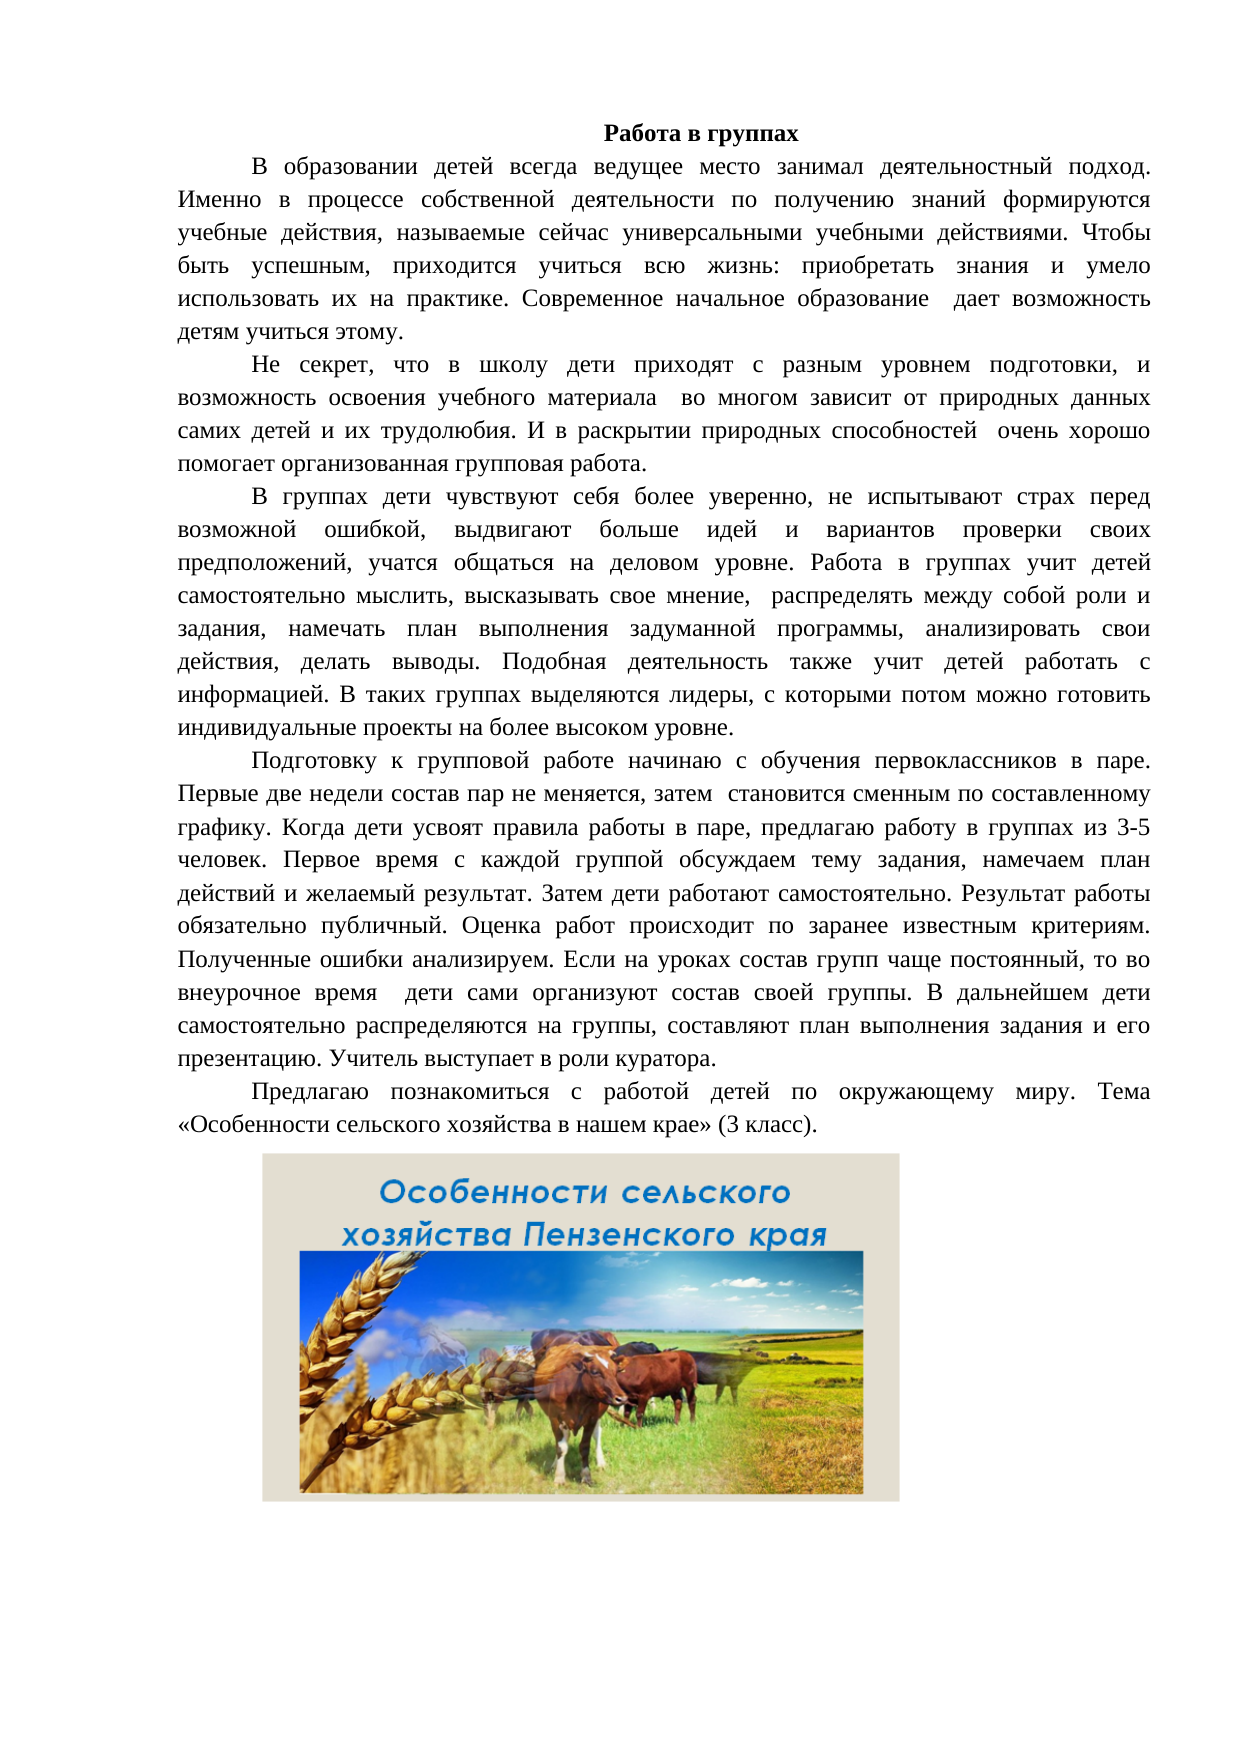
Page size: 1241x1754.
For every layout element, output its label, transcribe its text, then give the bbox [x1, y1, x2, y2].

text В группах дети чувствуют себя более уверенно, не испытывают страх перед возможной ошибкой, выдвигают больше идей и вариантов проверки своих предположений, учатся общаться на деловом уровне. Работа в группах учит детей самостоятельно мыслить, высказывать свое мнение, распределять между собой роли и задания, намечать план выполнения задуманной программы, анализировать свои действия, делать выводы. Подобная деятельность также учит детей работать с информацией. В таких группах выделяются лидеры, с которыми потом можно готовить индивидуальные проекты на более высоком уровне. [177, 481, 1152, 741]
text В образовании детей всегда ведущее место занимал деятельностный подход. Именно в процессе собственной деятельности по получению знаний формируются учебные действия, называемые сейчас универсальными учебными действиями. Чтобы быть успешным, приходится учиться всю жизнь: приобретать знания и умело использовать их на практике. Современное начальное образование дает возможность детям учиться этому. [177, 151, 1152, 345]
text Не секрет, что в школу дети приходят с разным уровнем подготовки, и возможность освоения учебного материала во многом зависит от природных данных самих детей и их трудолюбия. И в раскрытии природных способностей очень хорошо помогает организованная групповая работа. [177, 349, 1152, 477]
text Работа в группах [177, 118, 1152, 147]
picture [251, 1141, 912, 1514]
text Предлагаю познакомиться с работой детей по окружающему миру. Тема «Особенности сельского хозяйства в нашем крае» (3 класс). [177, 1076, 1152, 1137]
text Подготовку к групповой работе начинаю с обучения первоклассников в паре. Первые две недели состав пар не меняется, затем становится сменным по составленному графику. Когда дети усвоят правила работы в паре, предлагаю работу в группах из 3-5 человек. Первое время с каждой группой обсуждаем тему задания, намечаем план действий и желаемый результат. Затем дети работают самостоятельно. Результат работы обязательно публичный. Оценка работ происходит по заранее известным критериям. Полученные ошибки анализируем. Если на уроках состав групп чаще постоянный, то во внеурочное время дети сами организуют состав своей группы. В дальнейшем дети самостоятельно распределяются на группы, составляют план выполнения задания и его презентацию. Учитель выступает в роли куратора. [177, 746, 1152, 1071]
